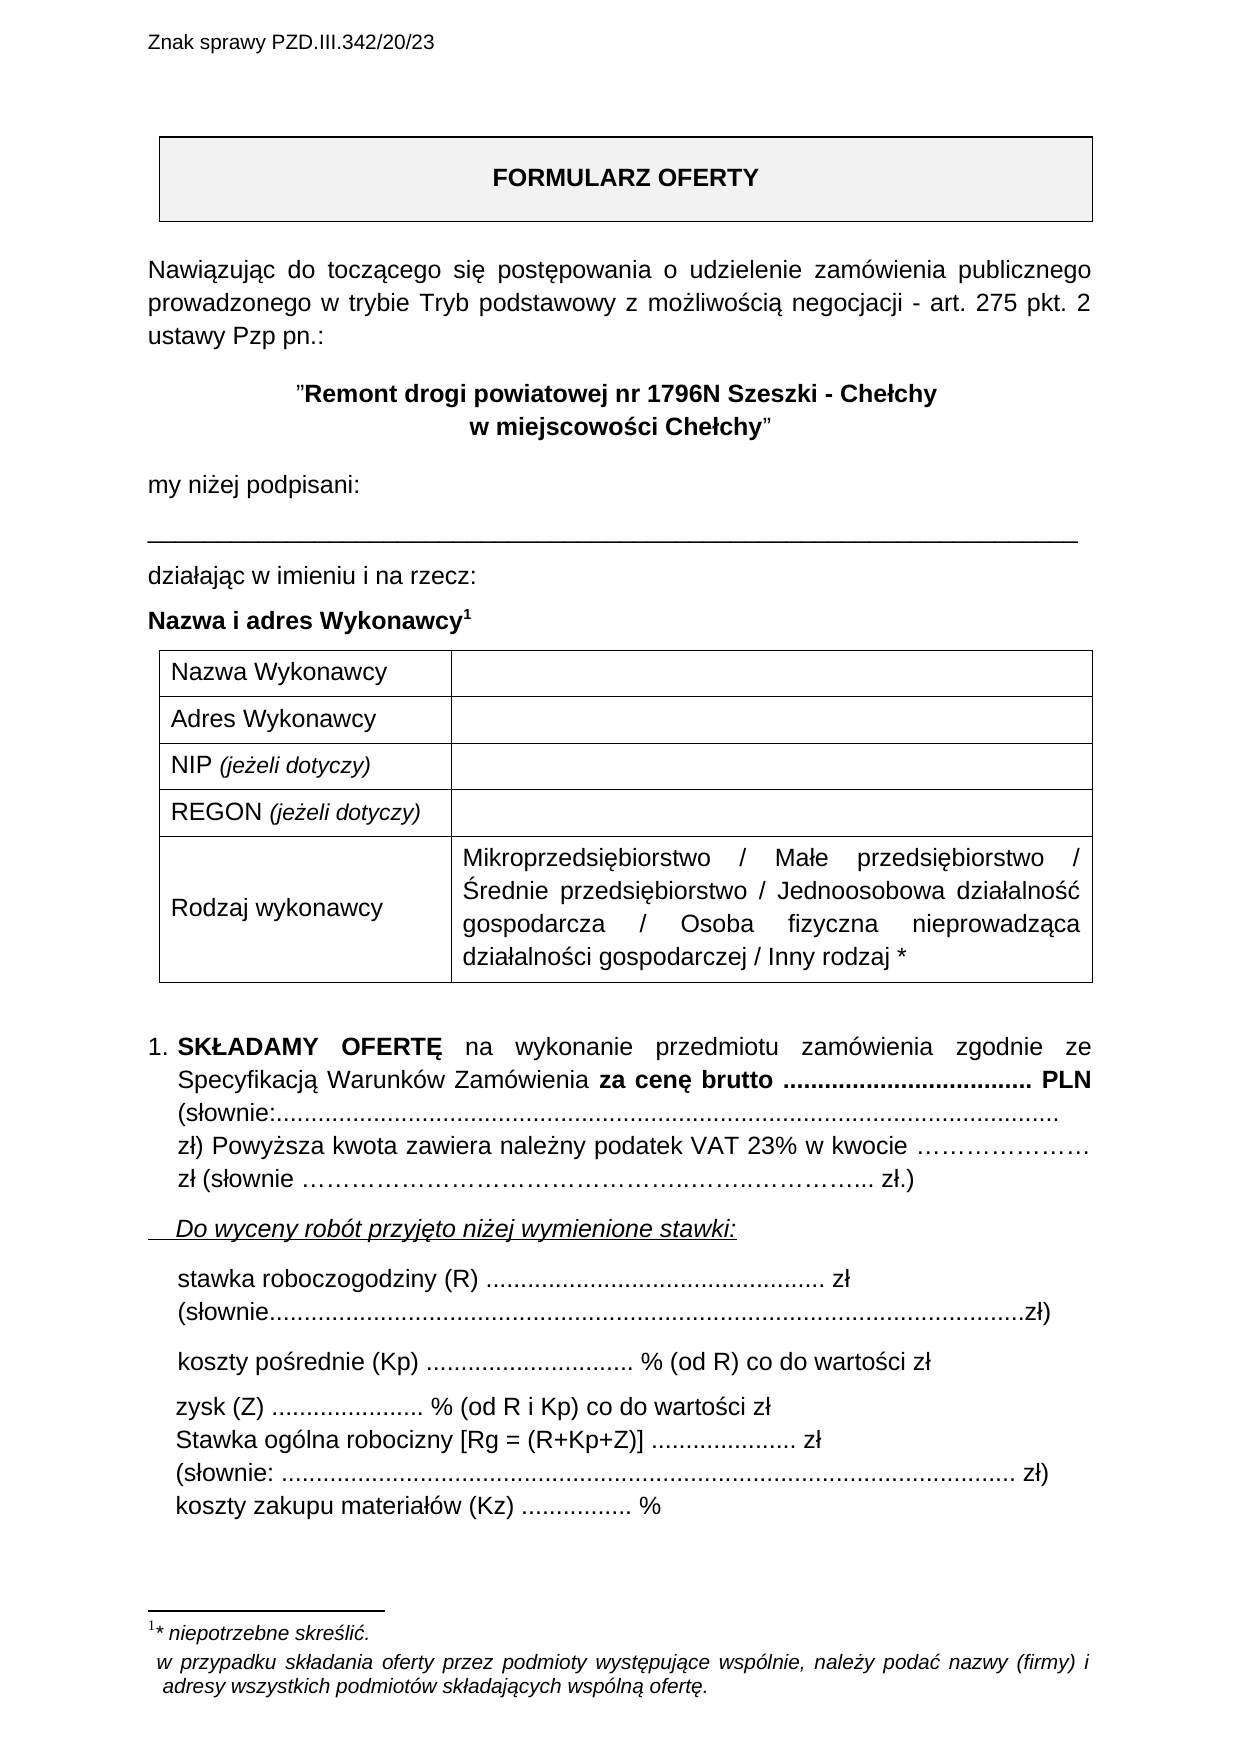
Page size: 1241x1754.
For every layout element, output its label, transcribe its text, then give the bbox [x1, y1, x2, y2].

list SKŁADAMY OFERTĘ na wykonanie przedmiotu zamówienia zgodnie ze Specyfikacją Warunków Zamówienia za cenę brutto .................................... PLN (słownie:................................................................................................................. zł) Powyższa kwota zawiera należny podatek VAT 23% w kwocie ………………… zł (słownie ………………………………………..……..…………... zł.) [148, 1032, 1093, 1193]
table_cell Rodzaj wykonawcy [160, 837, 451, 982]
table_header [452, 651, 1092, 696]
text działając w imieniu i na rzecz: [148, 561, 1093, 589]
text Nazwa i adres Wykonawcy [148, 606, 1093, 635]
table_cell Adres Wykonawcy [160, 697, 451, 743]
text my niżej podpisani: [148, 470, 1093, 498]
text ”Remont drogi powiatowej nr 1796N Szeszki - Chełchy w miejscowości Chełchy” [148, 379, 1093, 440]
text koszty zakupu materiałów (Kz) ................ % [148, 1491, 1093, 1520]
table_cell [452, 744, 1092, 789]
text Stawka ogólna robocizny [Rg = (R+Kp+Z)] ..................... zł [148, 1425, 1093, 1454]
table_cell NIP (jeżeli dotyczy) [160, 744, 451, 789]
table_cell REGON (jeżeli dotyczy) [160, 790, 451, 836]
text Do wyceny robót przyjęto niżej wymienione stawki: [148, 1214, 1093, 1243]
table_cell [452, 697, 1092, 743]
text Nawiązując do toczącego się postępowania o udzielenie zamówienia publicznego prowadzonego w trybie Tryb podstawowy z możliwością negocjacji - art. 275 pkt. 2 ustawy Pzp pn.: [148, 254, 1093, 349]
table_cell [452, 790, 1092, 836]
text koszty pośrednie (Kp) .............................. % (od R) co do wartości zł [177, 1346, 1093, 1375]
table_cell Mikroprzedsiębiorstwo / Małe przedsiębiorstwo / Średnie przedsiębiorstwo / Jednoosobowa działalność gospodarcza / Osoba fizyczna nieprowadząca działalności gospodarczej / Inny rodzaj * [452, 837, 1092, 982]
text ___________________________________________________________________ [148, 515, 1093, 544]
text (słownie: .......................................................................................................... zł) [148, 1458, 1093, 1487]
text zysk (Z) ...................... % (od R i Kp) co do wartości zł [148, 1392, 1093, 1421]
text stawka roboczogodziny (R) ................................................. zł (słownie.............................................................................................................zł) [177, 1264, 1093, 1326]
table_header FORMULARZ OFERTY [160, 138, 1092, 221]
table_header Nazwa Wykonawcy [160, 651, 451, 696]
